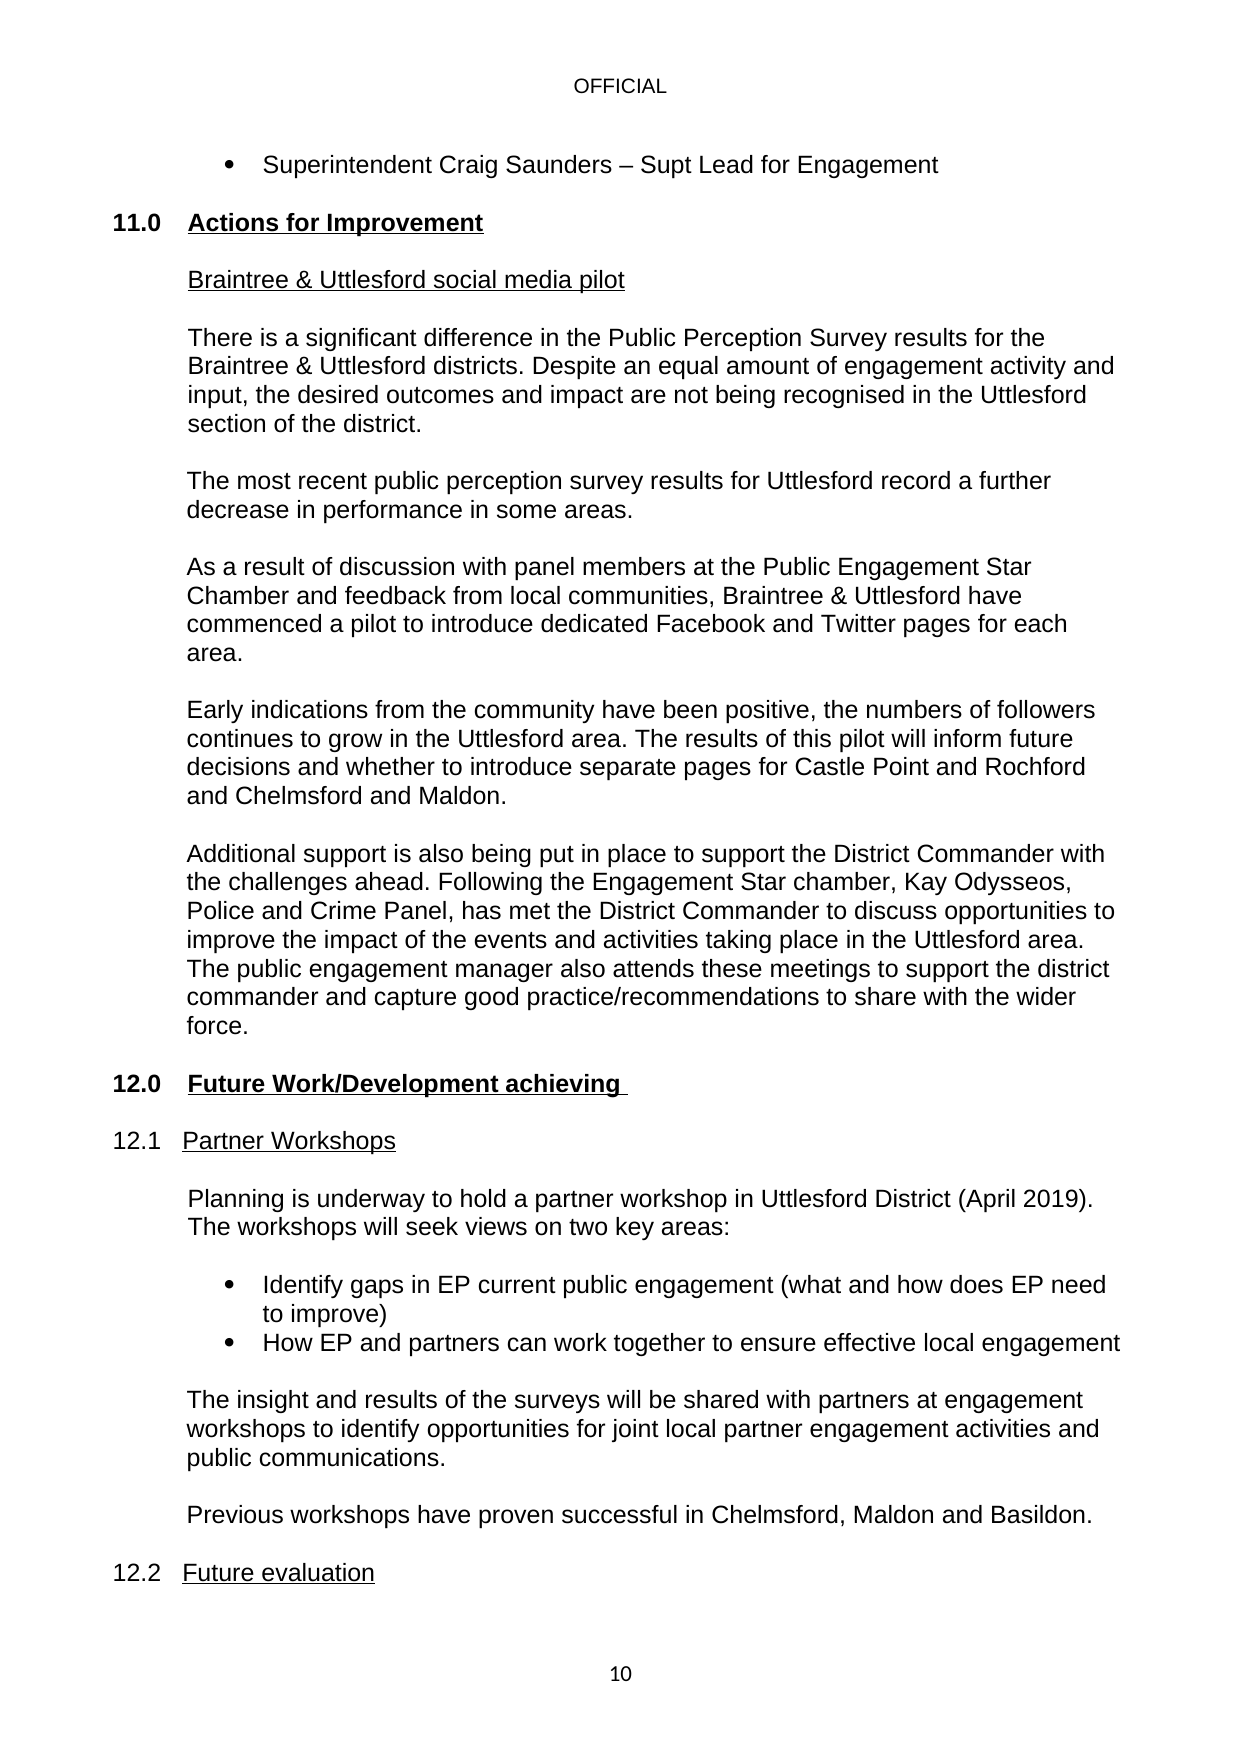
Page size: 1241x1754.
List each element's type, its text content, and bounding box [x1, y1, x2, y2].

list How EP and partners can work together to ensure effective local engagement [225, 1327, 1128, 1356]
text The insight and results of the surveys will be shared with partners at engagement workshops to identify opportunities for joint local partner engagement activities and public communications. [186, 1385, 1128, 1471]
text As a result of discussion with panel members at the Public Engagement Star Chamber and feedback from local communities, Braintree & Uttlesford have commenced a pilot to introduce dedicated Facebook and Twitter pages for each area. [186, 552, 1128, 667]
text There is a significant difference in the Public Perception Survey results for the Braintree & Uttlesford districts. Despite an equal amount of engagement activity and input, the desired outcomes and impact are not being recognised in the Uttlesford section of the district. [187, 323, 1128, 438]
text 12.0 Future Work/Development achieving [112, 1069, 1128, 1097]
text 12.1 Partner Workshops [112, 1126, 1128, 1155]
text Braintree & Uttlesford social media pilot [187, 265, 1128, 294]
text Additional support is also being put in place to support the District Commander with the challenges ahead. Following the Engagement Star chamber, Kay Odysseos, Police and Crime Panel, has met the District Commander to discuss opportunities to improve the impact of the events and activities taking place in the Uttlesford area. The public engagement manager also attends these meetings to support the district commander and capture good practice/recommendations to share with the wider force. [186, 839, 1128, 1040]
text Previous workshops have proven successful in Chelmsford, Maldon and Basildon. [186, 1500, 1128, 1529]
text The most recent public perception survey results for Uttlesford record a further decrease in performance in some areas. [186, 466, 1128, 524]
text 12.2 Future evaluation [112, 1558, 1128, 1586]
list Identify gaps in EP current public engagement (what and how does EP need to improve) [225, 1270, 1128, 1327]
list Superintendent Craig Saunders – Supt Lead for Engagement [225, 150, 1128, 179]
text Early indications from the community have been positive, the numbers of followers continues to grow in the Uttlesford area. The results of this pilot will inform future decisions and whether to introduce separate pages for Castle Point and Rochford and Chelmsford and Maldon. [186, 695, 1128, 810]
text 11.0 Actions for Improvement [112, 208, 1128, 236]
text Planning is underway to hold a partner workshop in Uttlesford District (April 2019). The workshops will seek views on two key areas: [187, 1184, 1128, 1241]
